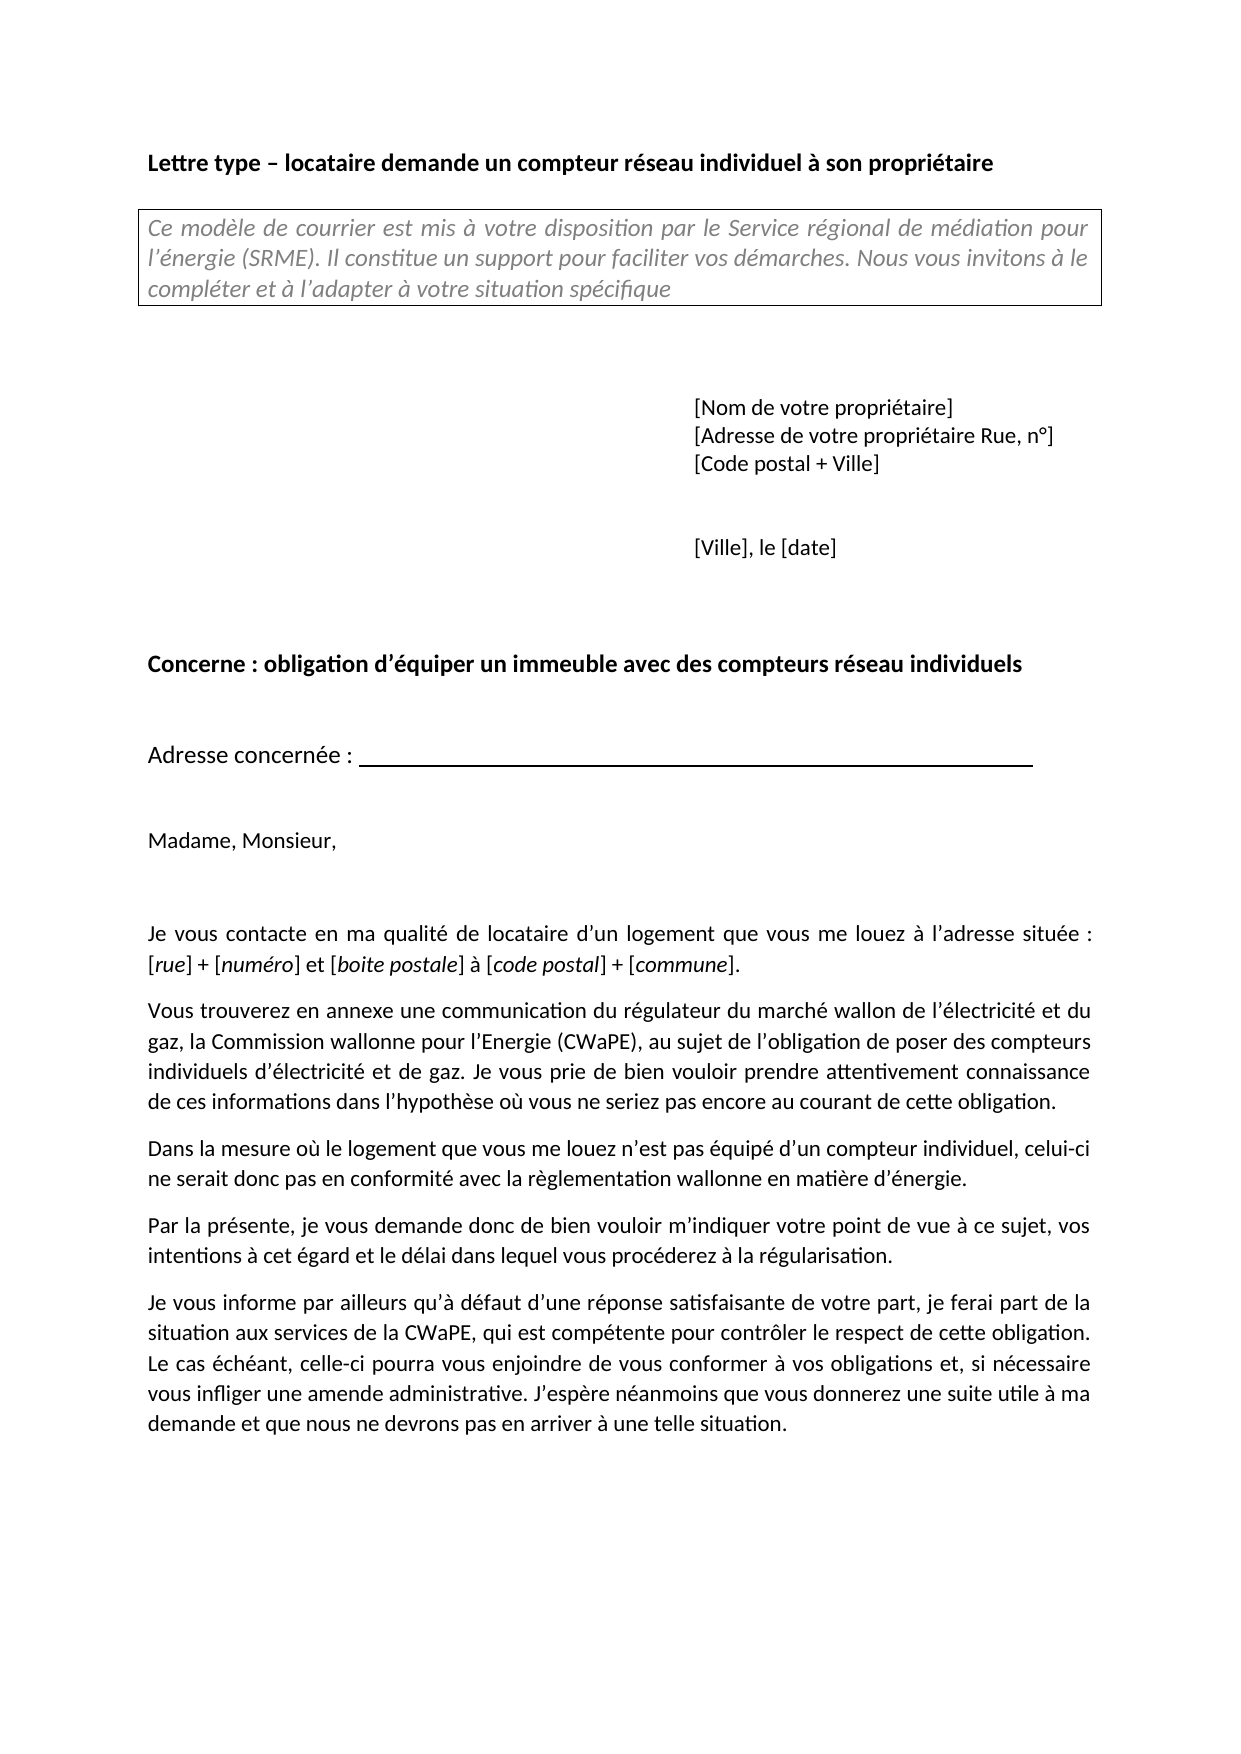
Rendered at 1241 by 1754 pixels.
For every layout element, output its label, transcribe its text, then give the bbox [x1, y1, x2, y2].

text Lettre type – locataire demande un compteur réseau individuel à son propriétaire [148, 148, 1093, 178]
text [Adresse de votre propriétaire Rue, n°] [650, 421, 1093, 449]
text Par la présente, je vous demande donc de bien vouloir m’indiquer votre point de vue à ce sujet, vos intentions à cet égard et le délai dans lequel vous procéderez à la régularisation. [148, 1211, 1093, 1269]
text Madame, Monsieur, [148, 826, 1093, 854]
text [Nom de votre propriétaire] [620, 393, 1093, 421]
text Je vous contacte en ma qualité de locataire d’un logement que vous me louez à l’adresse située : [rue] + [numéro] et [boite postale] à [code postal] + [commune]. [148, 919, 1093, 978]
text [Ville], le [date] [650, 533, 1093, 561]
text [Code postal + Ville] [650, 449, 1093, 477]
text Vous trouverez en annexe une communication du régulateur du marché wallon de l’électricité et du gaz, la Commission wallonne pour l’Energie (CWaPE), au sujet de l’obligation de poser des compteurs individuels d’électricité et de gaz. Je vous prie de bien vouloir prendre attentivement connaissance de ces informations dans l’hypothèse où vous ne seriez pas encore au courant de cette obligation. [148, 997, 1093, 1115]
text Ce modèle de courrier est mis à votre disposition par le Service régional de médiation pour l’énergie (SRME). Il constitue un support pour faciliter vos démarches. Nous vous invitons à le compléter et à l’adapter à votre situation spécifique [139, 210, 1101, 305]
text Je vous informe par ailleurs qu’à défaut d’une réponse satisfaisante de votre part, je ferai part de la situation aux services de la CWaPE, qui est compétente pour contrôler le respect de cette obligation. Le cas échéant, celle-ci pourra vous enjoindre de vous conformer à vos obligations et, si nécessaire vous infliger une amende administrative. J’espère néanmoins que vous donnerez une suite utile à ma demande et que nous ne devrons pas en arriver à une telle situation. [148, 1288, 1093, 1437]
text Concerne : obligation d’équiper un immeuble avec des compteurs réseau individuels [148, 648, 1093, 678]
text Dans la mesure où le logement que vous me louez n’est pas équipé d’un compteur individuel, celui-ci ne serait donc pas en conformité avec la règlementation wallonne en matière d’énergie. [148, 1134, 1093, 1192]
text Adresse concernée : [148, 739, 1093, 770]
